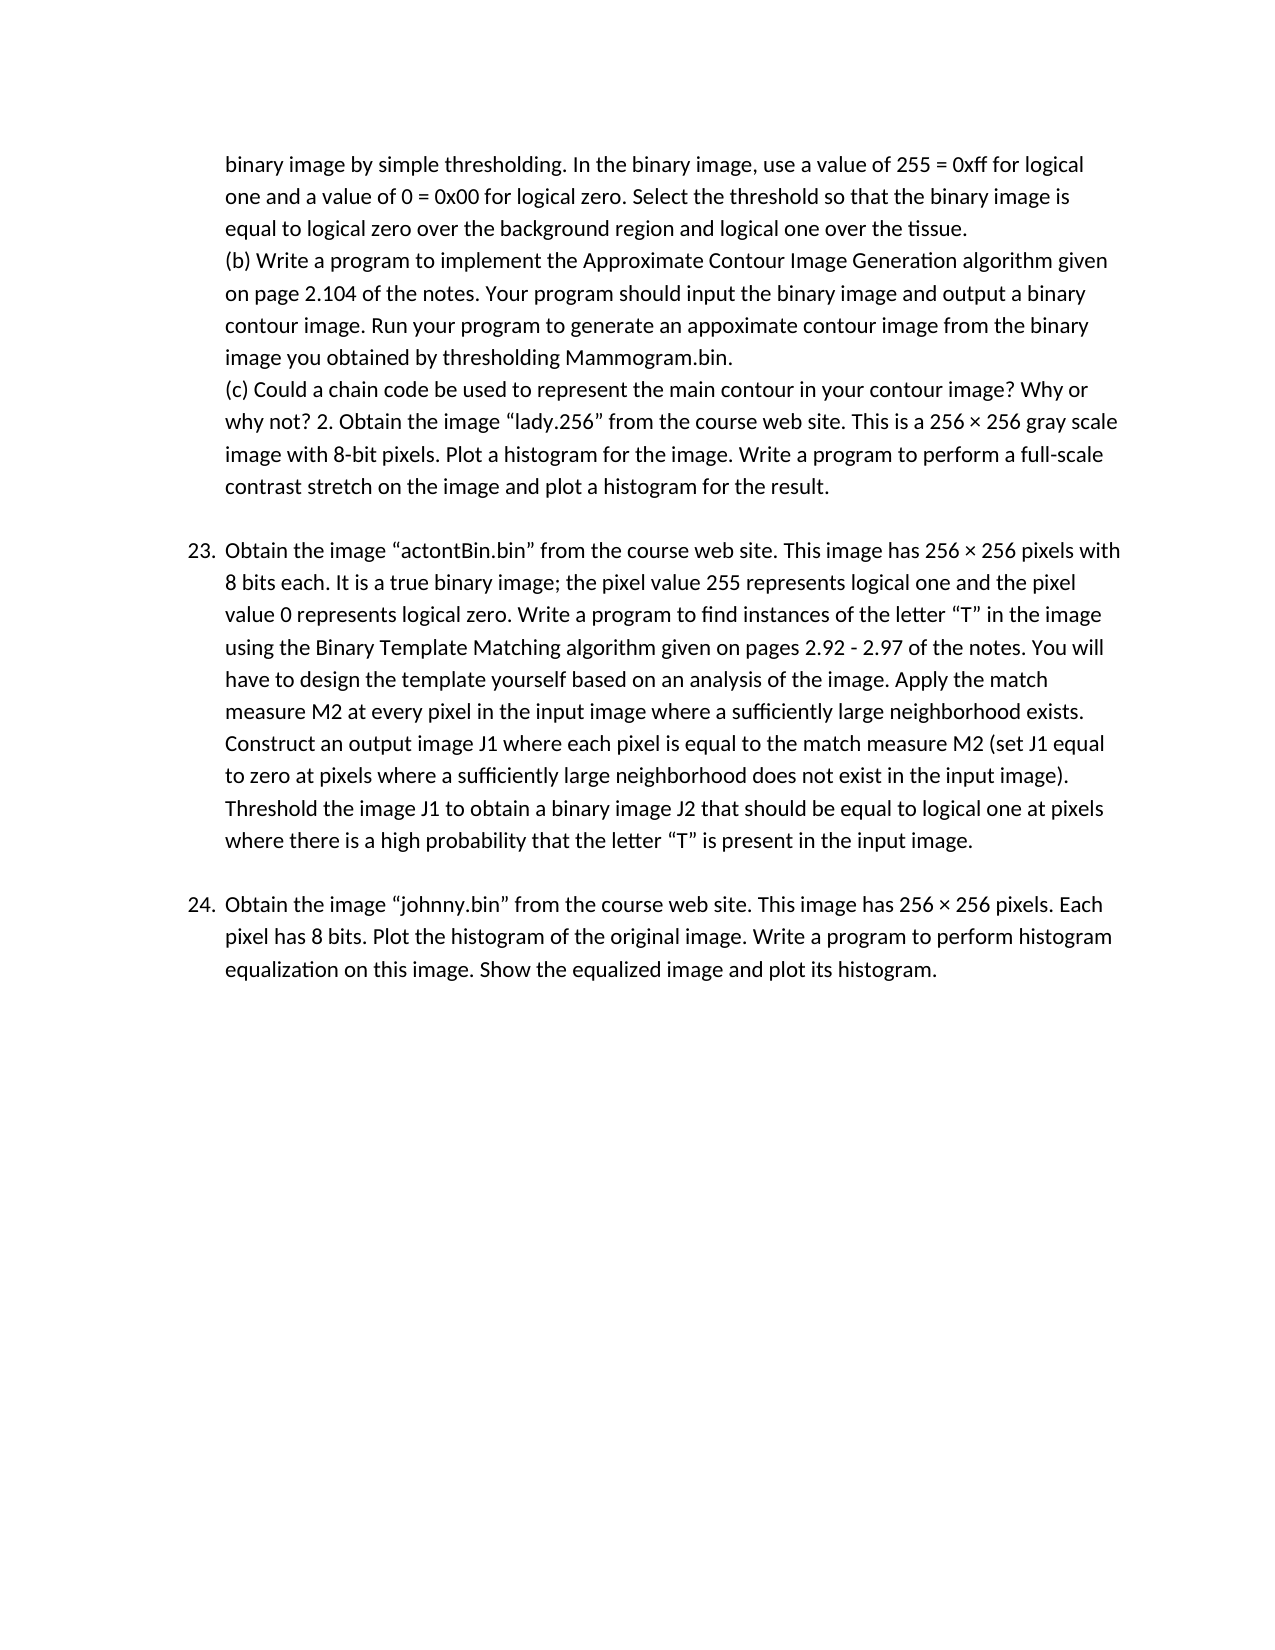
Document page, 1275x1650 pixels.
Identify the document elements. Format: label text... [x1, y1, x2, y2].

list (c) Could a chain code be used to represent the main contour in your contour image? Why or why not? 2. Obtain the image “lady.256” from the course web site. This is a 256 × 256 gray scale image with 8-bit pixels. Plot a histogram for the image. Write a program to perform a full-scale contrast stretch on the image and plot a histogram for the result. [225, 375, 1125, 500]
list Obtain the image “actontBin.bin” from the course web site. This image has 256 × 256 pixels with 8 bits each. It is a true binary image; the pixel value 255 represents logical one and the pixel value 0 represents logical zero. Write a program to find instances of the letter “T” in the image using the Binary Template Matching algorithm given on pages 2.92 - 2.97 of the notes. You will have to design the template yourself based on an analysis of the image. Apply the match measure M2 at every pixel in the input image where a sufficiently large neighborhood exists. Construct an output image J1 where each pixel is equal to the match measure M2 (set J1 equal to zero at pixels where a sufficiently large neighborhood does not exist in the input image). Threshold the image J1 to obtain a binary image J2 that should be equal to logical one at pixels where there is a high probability that the letter “T” is present in the input image. [187, 536, 1125, 854]
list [225, 150, 1125, 242]
list (b) Write a program to implement the Approximate Contour Image Generation algorithm given on page 2.104 of the notes. Your program should input the binary image and output a binary contour image. Run your program to generate an appoximate contour image from the binary image you obtained by thresholding Mammogram.bin. [225, 247, 1125, 371]
list Obtain the image “johnny.bin” from the course web site. This image has 256 × 256 pixels. Each pixel has 8 bits. Plot the histogram of the original image. Write a program to perform histogram equalization on this image. Show the equalized image and plot its histogram. [187, 890, 1125, 983]
